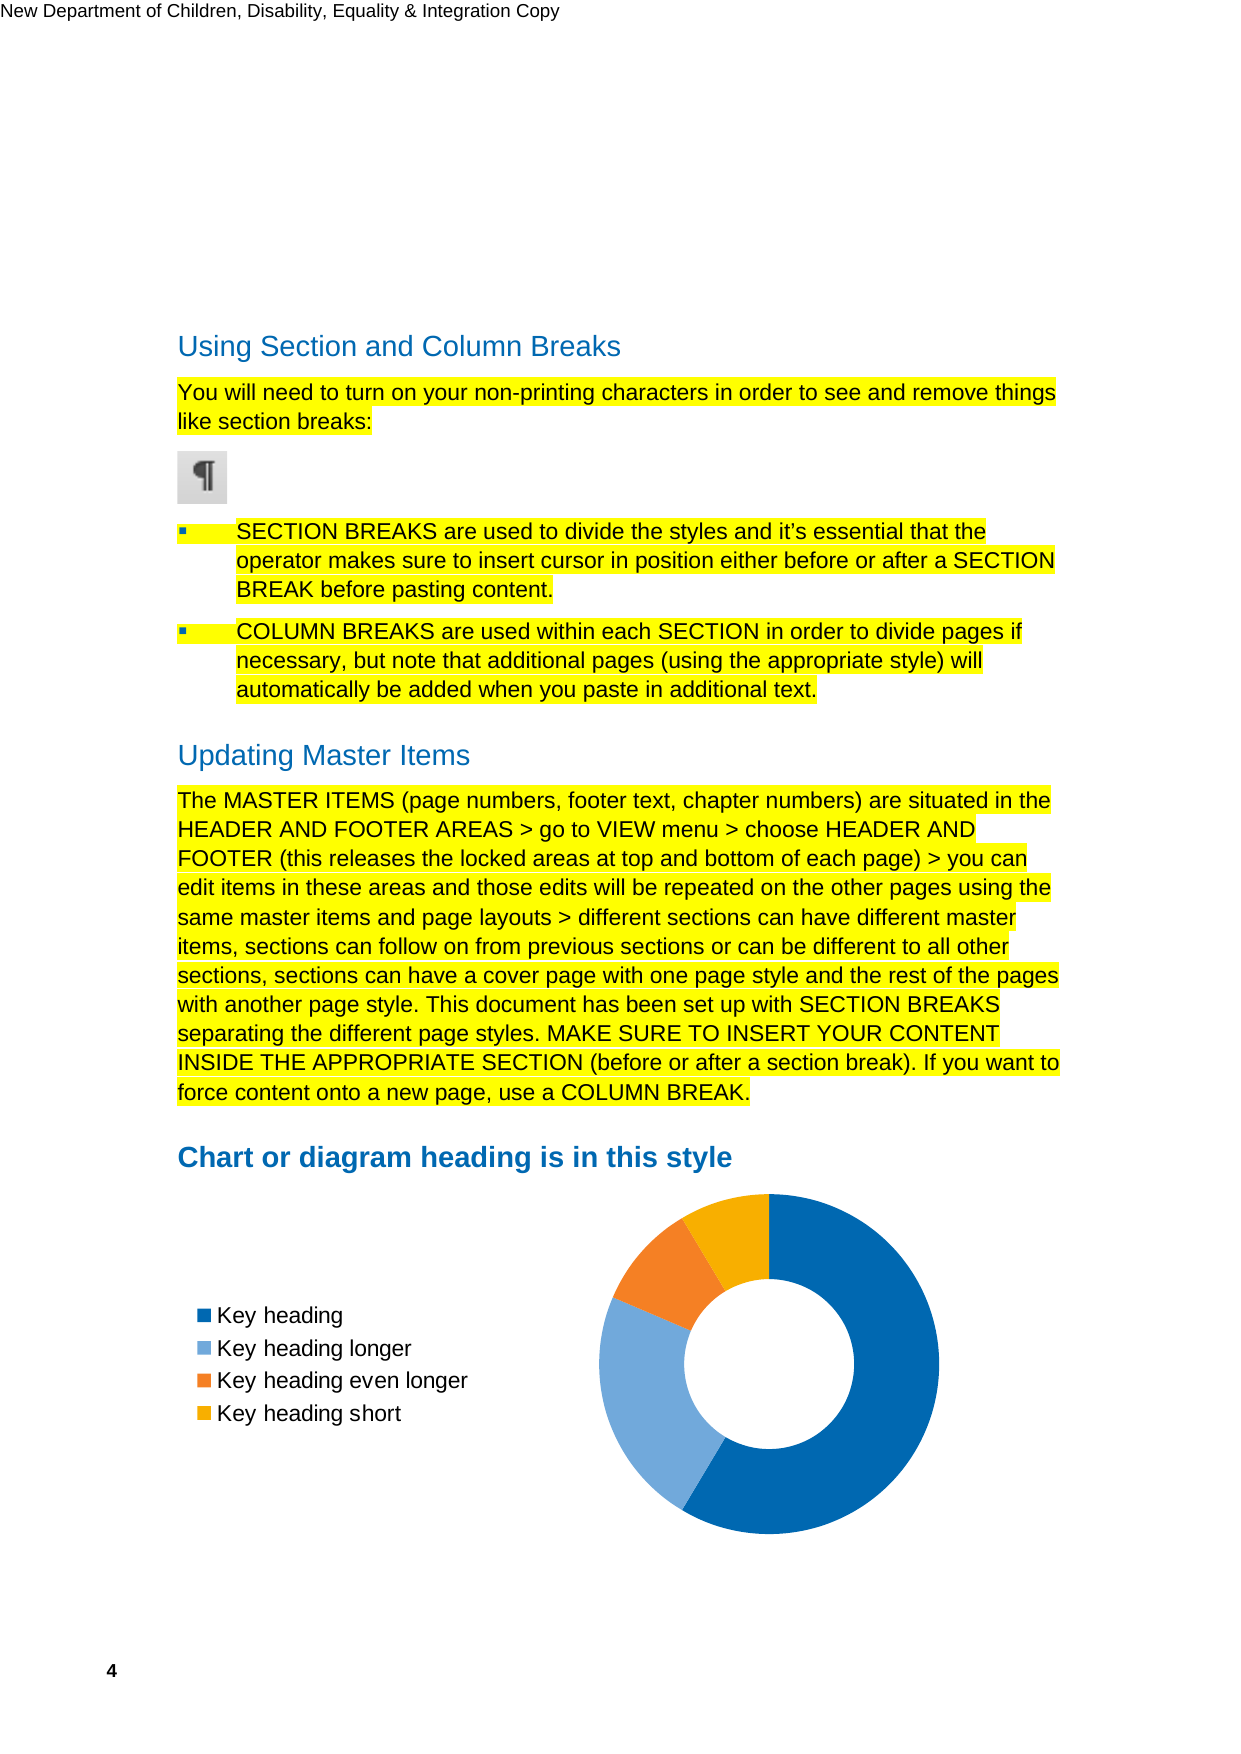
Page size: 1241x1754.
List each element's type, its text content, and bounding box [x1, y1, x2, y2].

text Chart or diagram heading is in this style [177, 1137, 1063, 1174]
text You will need to turn on your non-printing characters in order to see and remove things like section breaks: [372, 377, 1063, 435]
text Updating Master Items [177, 735, 1063, 772]
text The MASTER ITEMS (page numbers, footer text, chapter numbers) are situated in the HEADER AND FOOTER AREAS > go to VIEW menu > choose HEADER AND FOOTER (this releases the locked areas at top and bottom of each page) > you can edit items in these areas and those edits will be repeated on the other pages using the same master items and page layouts > different sections can have different master items, sections can follow on from previous sections or can be different to all other sections, sections can have a cover page with one page style and the rest of the pages with another page style. This document has been set up with SECTION BREAKS separating the different page styles. MAKE SURE TO INSERT YOUR CONTENT INSIDE THE APPROPRIATE SECTION (before or after a section break). If you want to force content onto a new page, use a COLUMN BREAK. [177, 785, 1063, 1106]
text Using Section and Column Breaks [177, 327, 1063, 364]
text SECTION BREAKS are used to divide the styles and it’s essential that the operator makes sure to insert cursor in position either before or after a SECTION BREAK before pasting content. [177, 447, 1063, 604]
picture [177, 451, 228, 504]
text COLUMN BREAKS are used within each SECTION in order to divide pages if necessary, but note that additional pages (using the appropriate style) will automatically be added when you paste in additional text. [177, 616, 1063, 704]
